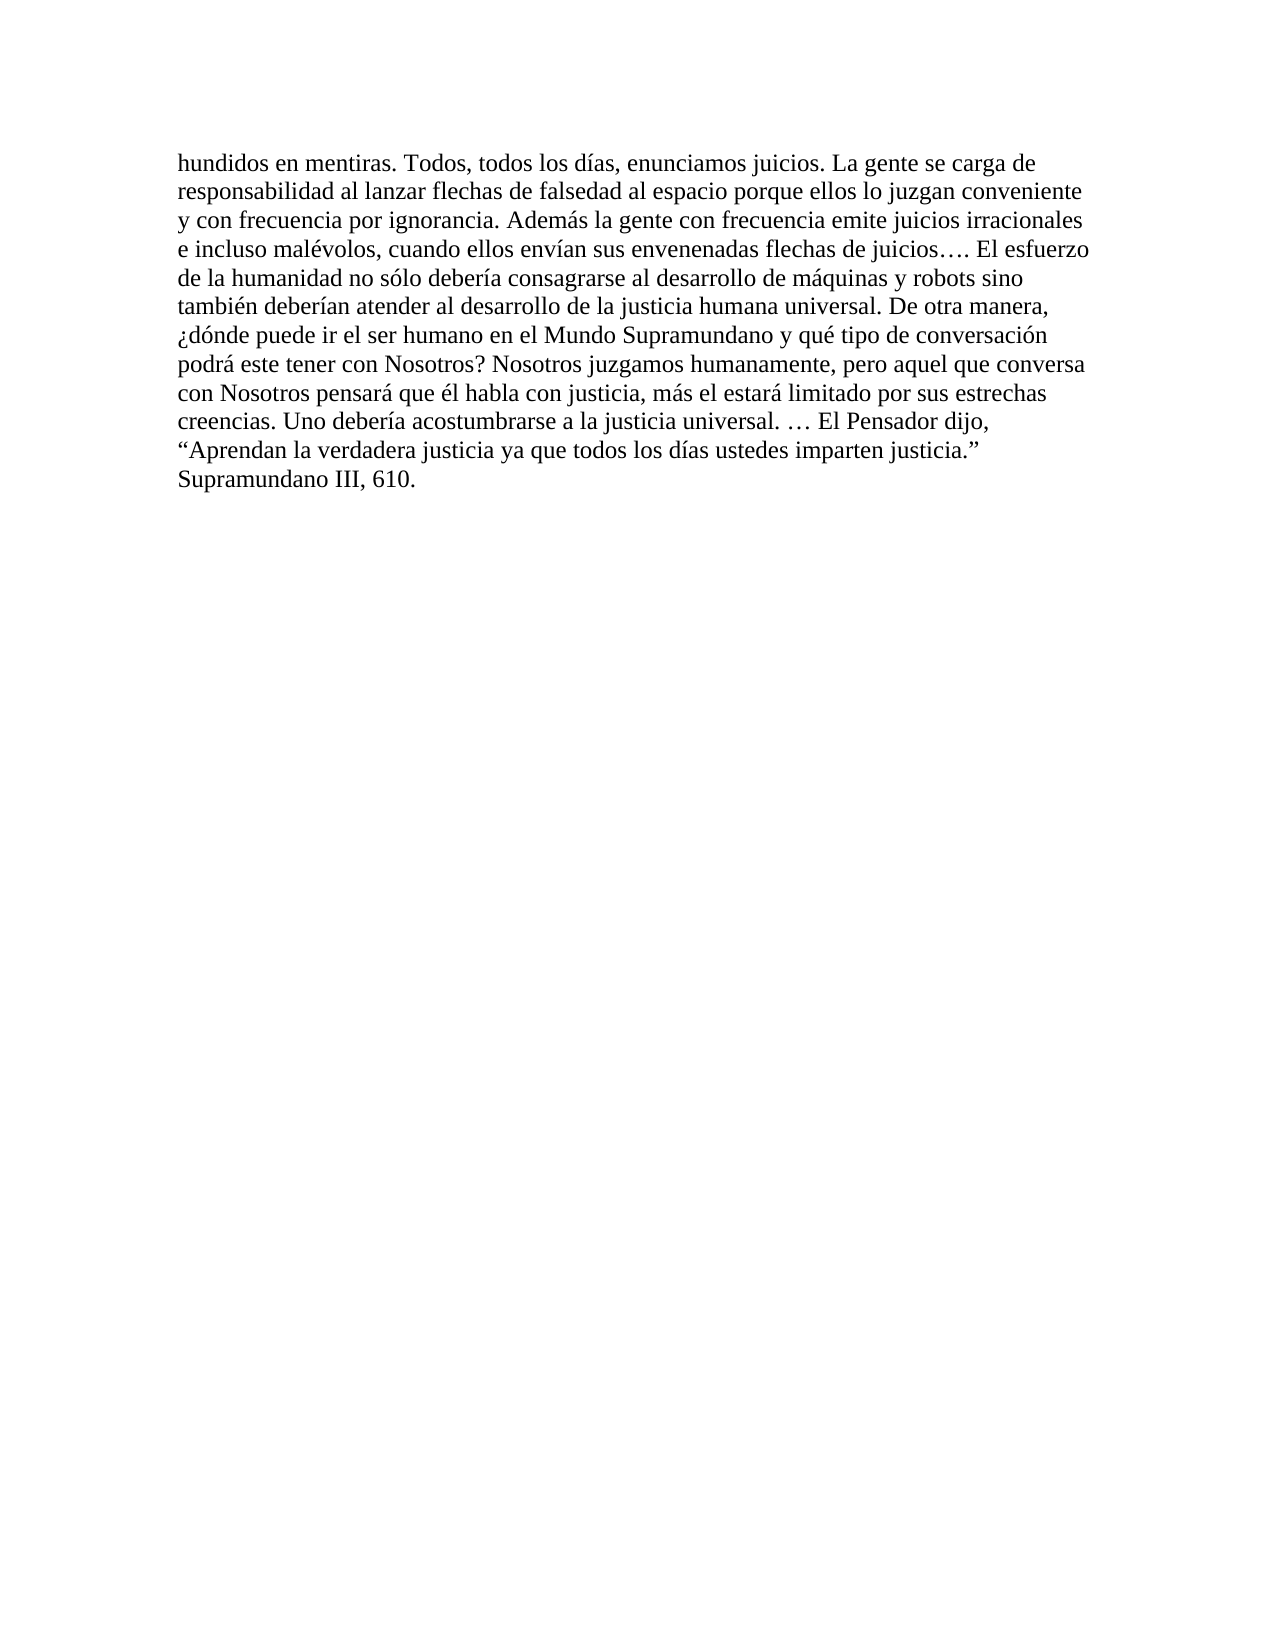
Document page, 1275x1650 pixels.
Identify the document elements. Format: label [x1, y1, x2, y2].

list [177, 148, 1098, 493]
